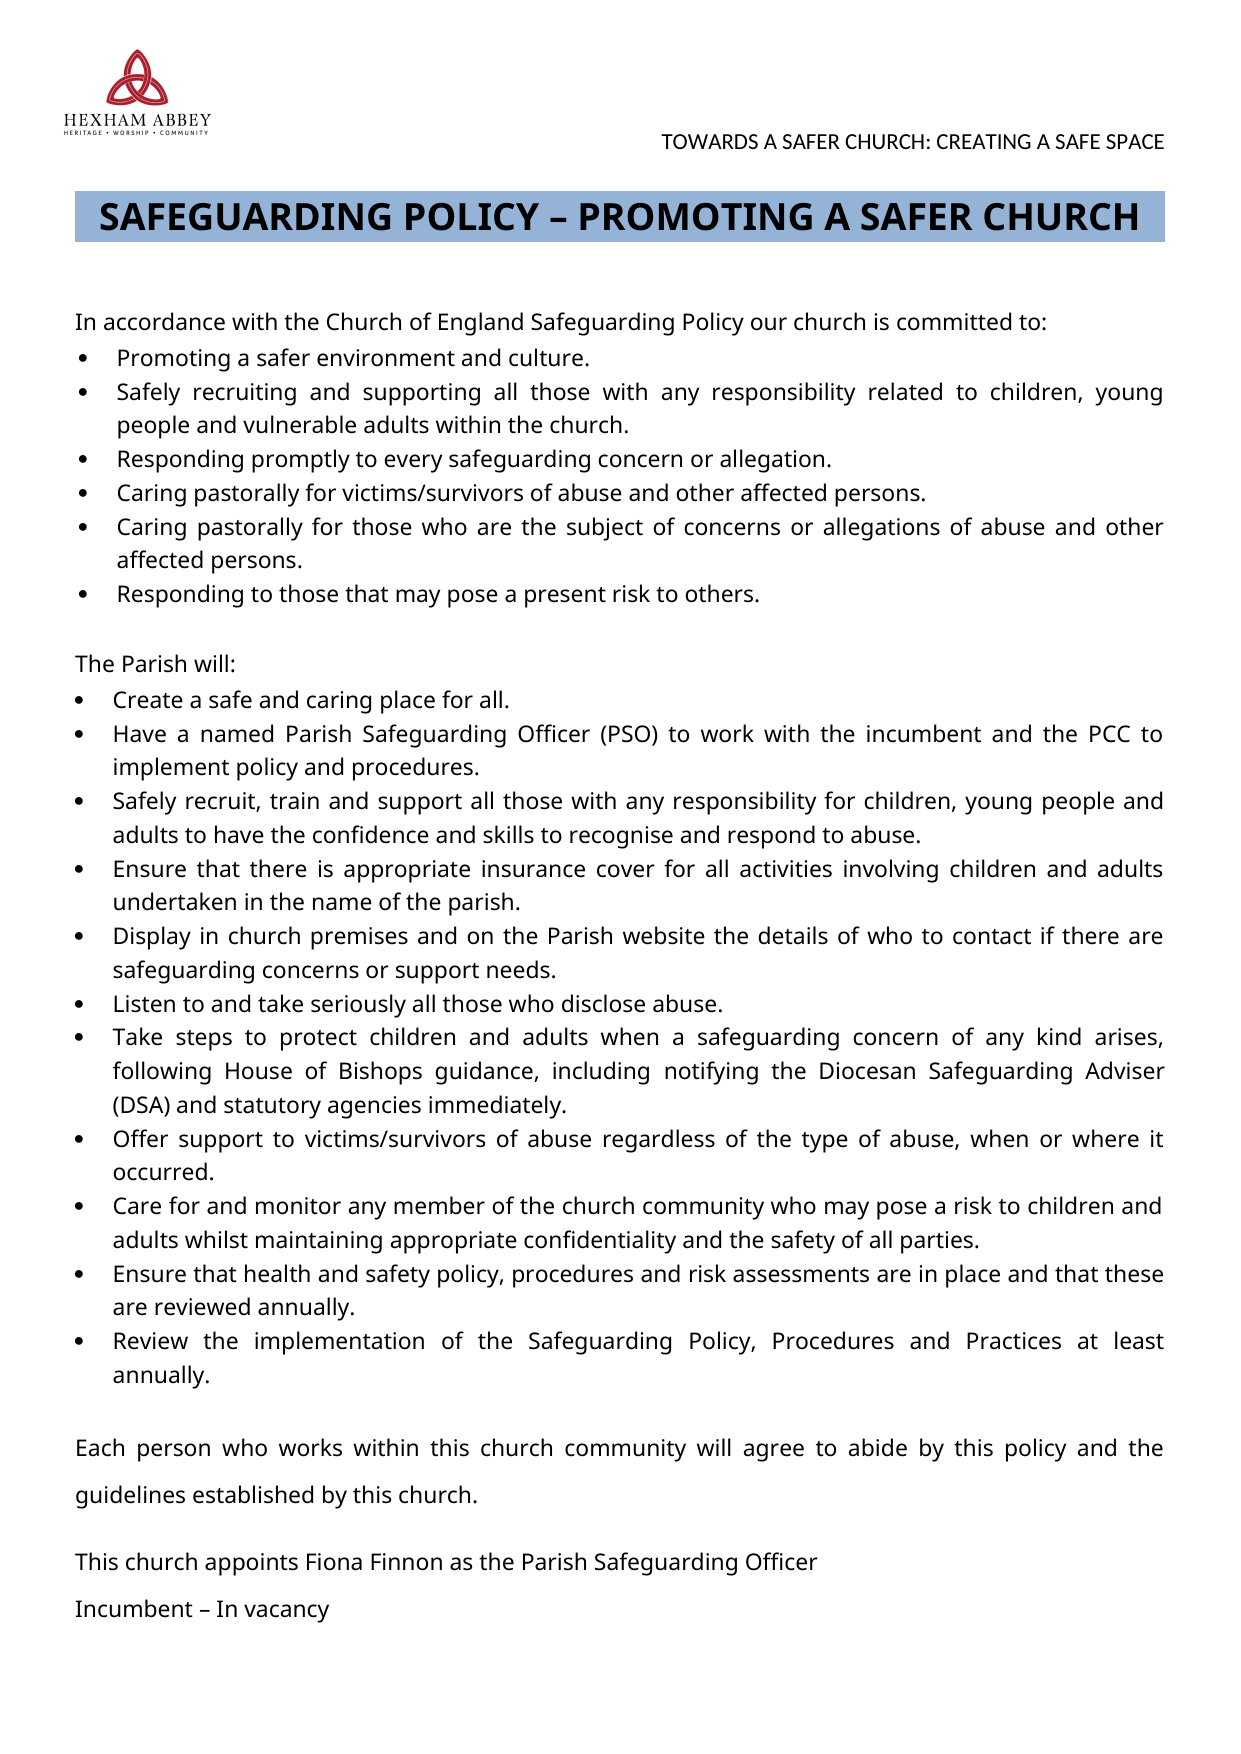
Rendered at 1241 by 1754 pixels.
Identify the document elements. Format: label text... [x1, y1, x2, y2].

list Promoting a safer environment and culture. [79, 342, 1165, 373]
list Have a named Parish Safeguarding Officer (PSO) to work with the incumbent and the PCC to implement policy and procedures. [75, 717, 1165, 782]
text SAFEGUARDING POLICY – PROMOTING A SAFER CHURCH [75, 191, 1165, 242]
list Display in church premises and on the Parish website the details of who to contact if there are safeguarding concerns or support needs. [75, 920, 1165, 985]
text This church appoints Fiona Finnon as the Parish Safeguarding Officer [75, 1546, 1165, 1577]
list Ensure that health and safety policy, procedures and risk assessments are in place and that these are reviewed annually. [75, 1257, 1165, 1322]
text Each person who works within this church community will agree to abide by this policy and the guidelines established by this church. [75, 1432, 1165, 1510]
list Responding promptly to every safeguarding concern or allegation. [79, 443, 1165, 474]
list Take steps to protect children and adults when a safeguarding concern of any kind arises, following House of Bishops guidance, including notifying the Diocesan Safeguarding Adviser (DSA) and statutory agencies immediately. [75, 1021, 1165, 1120]
list Offer support to victims/survivors of abuse regardless of the type of abuse, when or where it occurred. [75, 1122, 1165, 1187]
list Care for and monitor any member of the church community who may pose a risk to children and adults whilst maintaining appropriate confidentiality and the safety of all parties. [75, 1190, 1165, 1255]
list Listen to and take seriously all those who disclose abuse. [75, 987, 1165, 1019]
list Responding to those that may pose a present risk to others. [79, 578, 1165, 609]
list Create a safe and caring place for all. [75, 684, 1165, 715]
list Ensure that there is appropriate insurance cover for all activities involving children and adults undertaken in the name of the parish. [75, 852, 1165, 917]
list Caring pastorally for victims/survivors of abuse and other affected persons. [79, 477, 1165, 508]
text The Parish will: [75, 648, 1165, 679]
list Safely recruiting and supporting all those with any responsibility related to children, young people and vulnerable adults within the church. [79, 376, 1165, 441]
list Review the implementation of the Safeguarding Policy, Procedures and Practices at least annually. [75, 1325, 1165, 1390]
picture [55, 33, 215, 147]
text In accordance with the Church of England Safeguarding Policy our church is committed to: [75, 306, 1165, 337]
list Safely recruit, train and support all those with any responsibility for children, young people and adults to have the confidence and skills to recognise and respond to abuse. [75, 785, 1165, 850]
list Caring pastorally for those who are the subject of concerns or allegations of abuse and other affected persons. [79, 511, 1165, 576]
text Incumbent – In vacancy [75, 1593, 1165, 1624]
